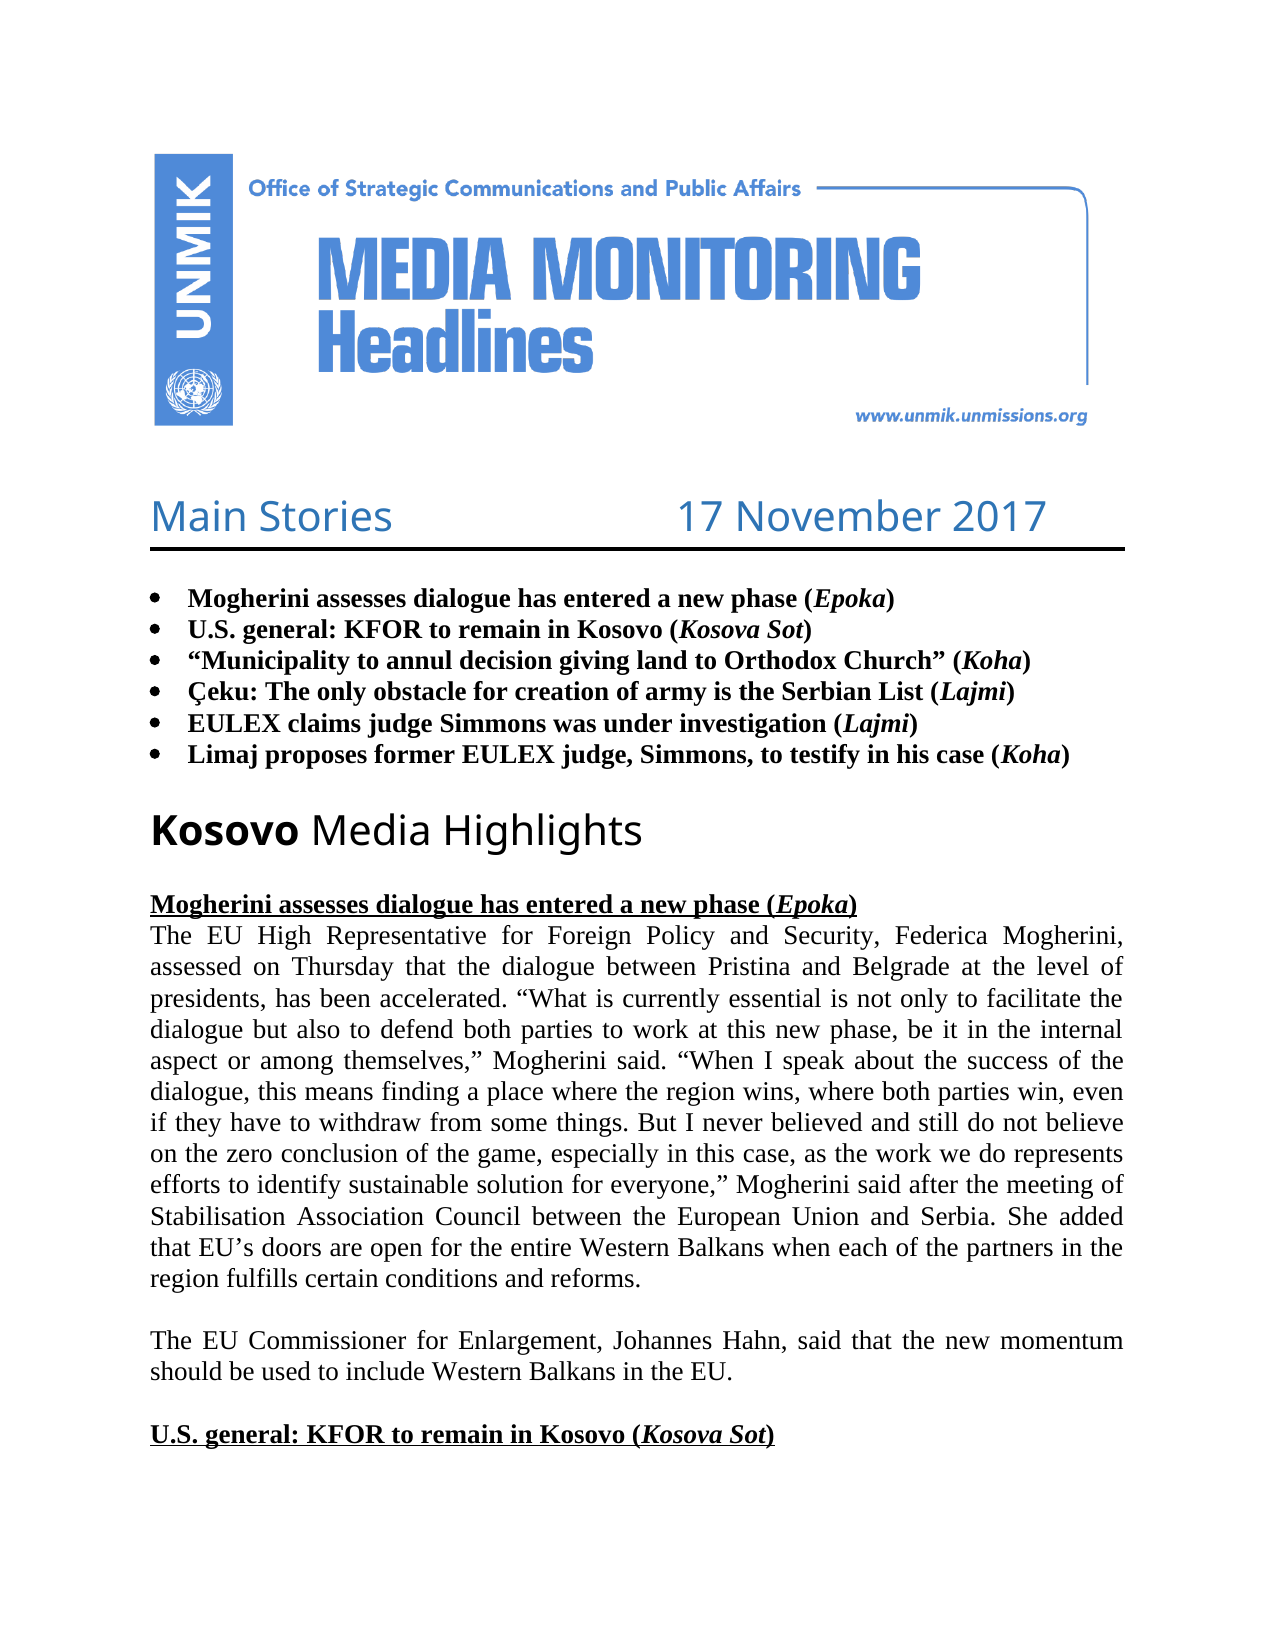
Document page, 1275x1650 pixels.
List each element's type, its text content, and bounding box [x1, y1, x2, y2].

text Kosovo Media Highlights [150, 800, 1125, 857]
list U.S. general: KFOR to remain in Kosovo (Kosova Sot) [150, 613, 1125, 644]
text The EU High Representative for Foreign Policy and Security, Federica Mogherini, assessed on Thursday that the dialogue between Pristina and Belgrade at the level of presidents, has been accelerated. “What is currently essential is not only to facilitate the dialogue but also to defend both parties to work at this new phase, be it in the internal aspect or among themselves,” Mogherini said. “When I speak about the success of the dialogue, this means finding a place where the region wins, where both parties win, even if they have to withdraw from some things. But I never believed and still do not believe on the zero conclusion of the game, especially in this case, as the work we do represents efforts to identify sustainable solution for everyone,” Mogherini said after the meeting of Stabilisation Association Council between the European Union and Serbia. She added that EU’s doors are open for the entire Western Balkans when each of the partners in the region fulfills certain conditions and reforms. [150, 919, 1125, 1293]
list “Municipality to annul decision giving land to Orthodox Church” (Koha) [150, 644, 1125, 675]
list Limaj proposes former EULEX judge, Simmons, to testify in his case (Koha) [150, 738, 1125, 769]
picture [150, 150, 1091, 430]
list Çeku: The only obstacle for creation of army is the Serbian List (Lajmi) [150, 675, 1125, 707]
text The EU Commissioner for Enlargement, Johannes Hahn, said that the new momentum should be used to include Western Balkans in the EU. [150, 1324, 1125, 1387]
text U.S. general: KFOR to remain in Kosovo (Kosova Sot) [150, 1418, 1125, 1449]
text Mogherini assesses dialogue has entered a new phase (Epoka) [150, 888, 1125, 919]
text Main Stories 17 November 2017 [150, 486, 1125, 547]
list EULEX claims judge Simmons was under investigation (Lajmi) [150, 707, 1125, 738]
list Mogherini assesses dialogue has entered a new phase (Epoka) [150, 582, 1125, 613]
